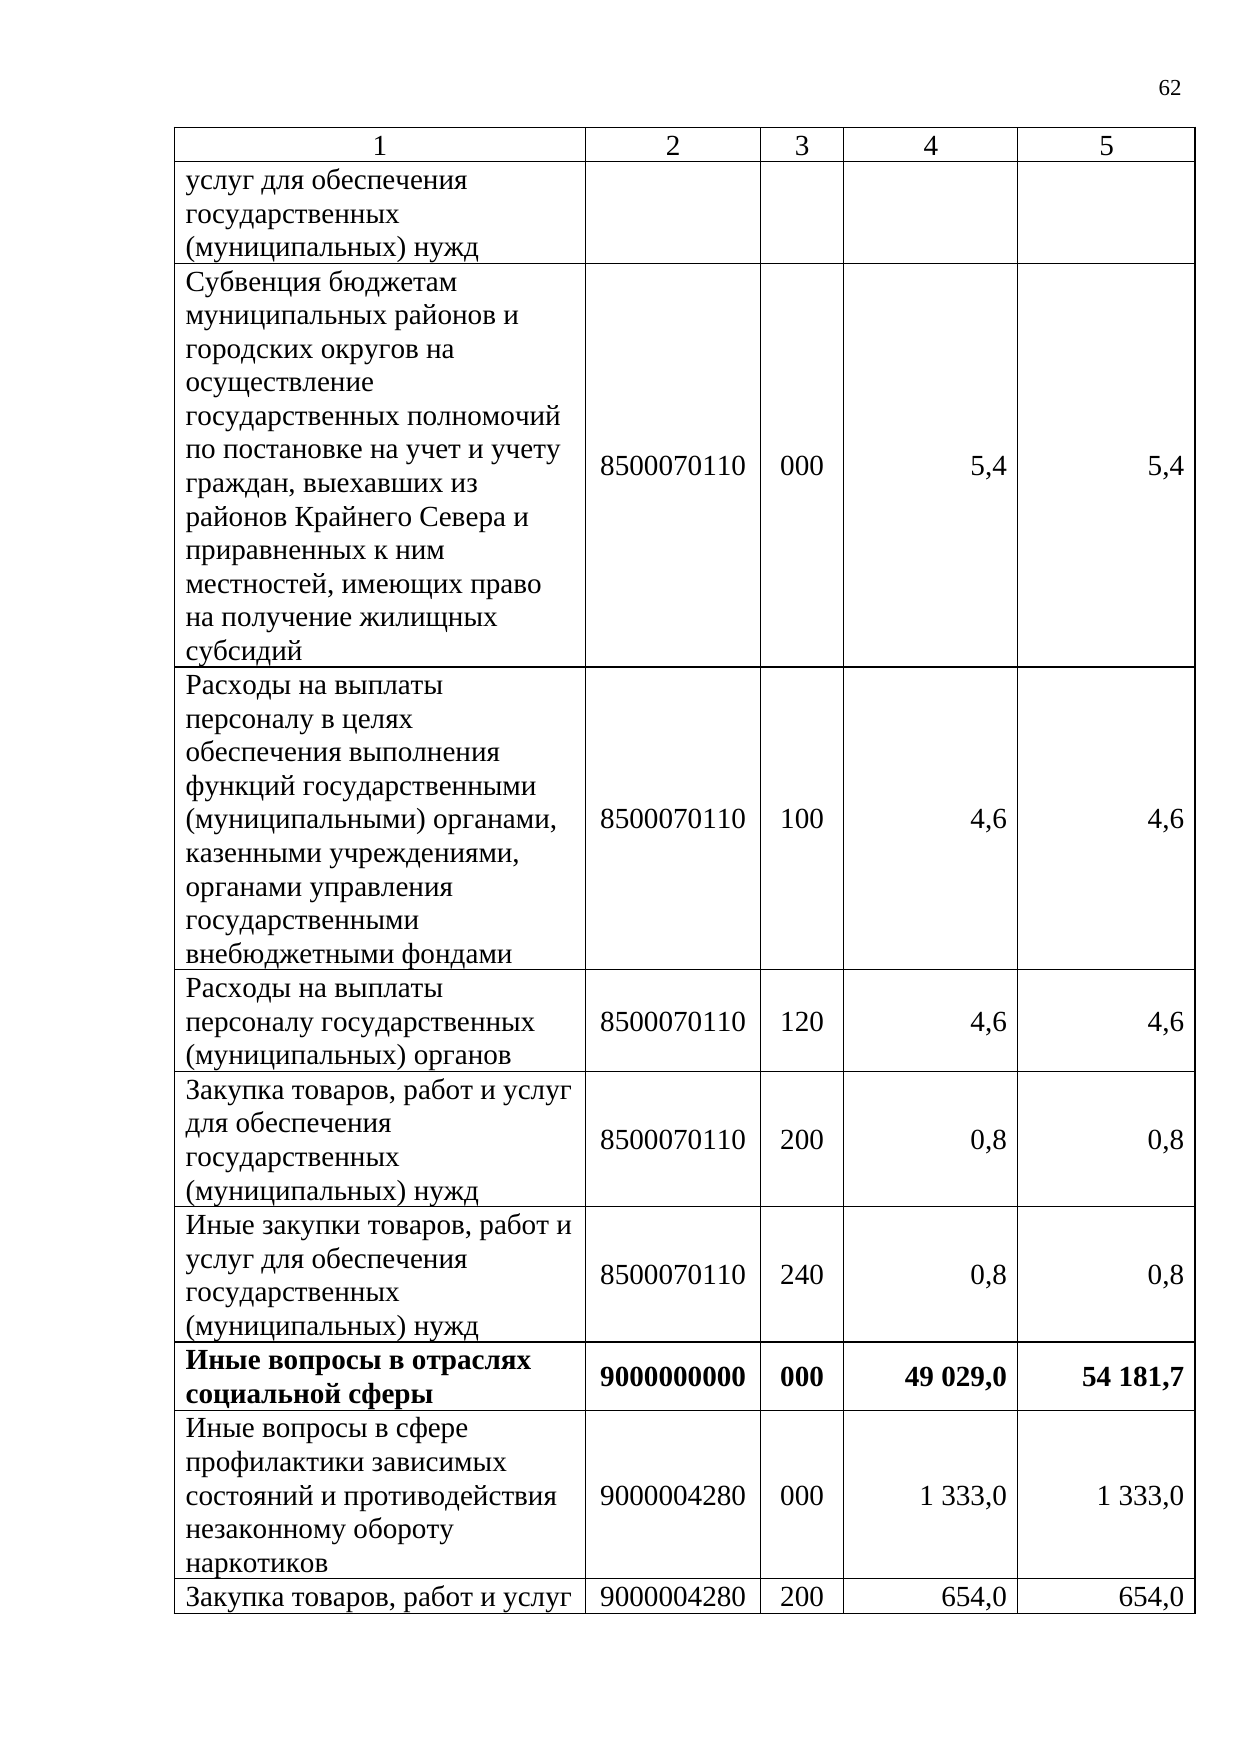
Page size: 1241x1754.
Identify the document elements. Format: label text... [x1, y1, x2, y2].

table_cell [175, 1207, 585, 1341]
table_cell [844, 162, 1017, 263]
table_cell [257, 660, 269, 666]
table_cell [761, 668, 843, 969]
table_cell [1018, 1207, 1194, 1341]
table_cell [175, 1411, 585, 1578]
table_header 4 [844, 128, 1017, 161]
table_header 2 [586, 128, 760, 161]
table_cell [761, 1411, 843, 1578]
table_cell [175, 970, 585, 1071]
table_header 1 [175, 128, 585, 161]
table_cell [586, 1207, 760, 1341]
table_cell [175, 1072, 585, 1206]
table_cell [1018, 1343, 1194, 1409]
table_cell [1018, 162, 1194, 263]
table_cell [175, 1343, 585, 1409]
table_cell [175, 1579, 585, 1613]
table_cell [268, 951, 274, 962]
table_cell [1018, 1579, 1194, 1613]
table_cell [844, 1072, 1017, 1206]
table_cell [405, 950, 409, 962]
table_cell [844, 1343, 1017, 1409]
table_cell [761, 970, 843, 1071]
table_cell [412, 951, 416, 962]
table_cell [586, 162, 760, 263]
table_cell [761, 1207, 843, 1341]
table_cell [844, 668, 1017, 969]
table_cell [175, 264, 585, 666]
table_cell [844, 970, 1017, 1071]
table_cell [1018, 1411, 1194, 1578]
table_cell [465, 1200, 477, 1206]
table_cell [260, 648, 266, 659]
table_header 5 [1018, 128, 1194, 161]
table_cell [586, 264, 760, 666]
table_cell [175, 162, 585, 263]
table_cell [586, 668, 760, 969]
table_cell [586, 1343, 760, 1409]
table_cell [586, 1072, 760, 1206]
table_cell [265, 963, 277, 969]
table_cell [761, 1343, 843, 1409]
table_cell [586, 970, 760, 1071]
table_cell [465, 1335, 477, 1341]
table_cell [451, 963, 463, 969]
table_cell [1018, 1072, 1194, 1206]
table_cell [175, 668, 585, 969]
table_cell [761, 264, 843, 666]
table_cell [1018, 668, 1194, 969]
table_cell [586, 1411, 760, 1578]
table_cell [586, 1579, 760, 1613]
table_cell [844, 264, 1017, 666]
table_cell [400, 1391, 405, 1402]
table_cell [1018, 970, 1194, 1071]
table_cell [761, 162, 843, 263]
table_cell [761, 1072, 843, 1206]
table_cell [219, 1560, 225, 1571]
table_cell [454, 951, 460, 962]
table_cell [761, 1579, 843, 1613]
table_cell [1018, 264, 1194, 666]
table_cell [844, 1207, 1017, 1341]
table_header 3 [761, 128, 843, 161]
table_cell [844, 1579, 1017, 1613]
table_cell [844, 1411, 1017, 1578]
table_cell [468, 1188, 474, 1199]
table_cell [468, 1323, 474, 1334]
